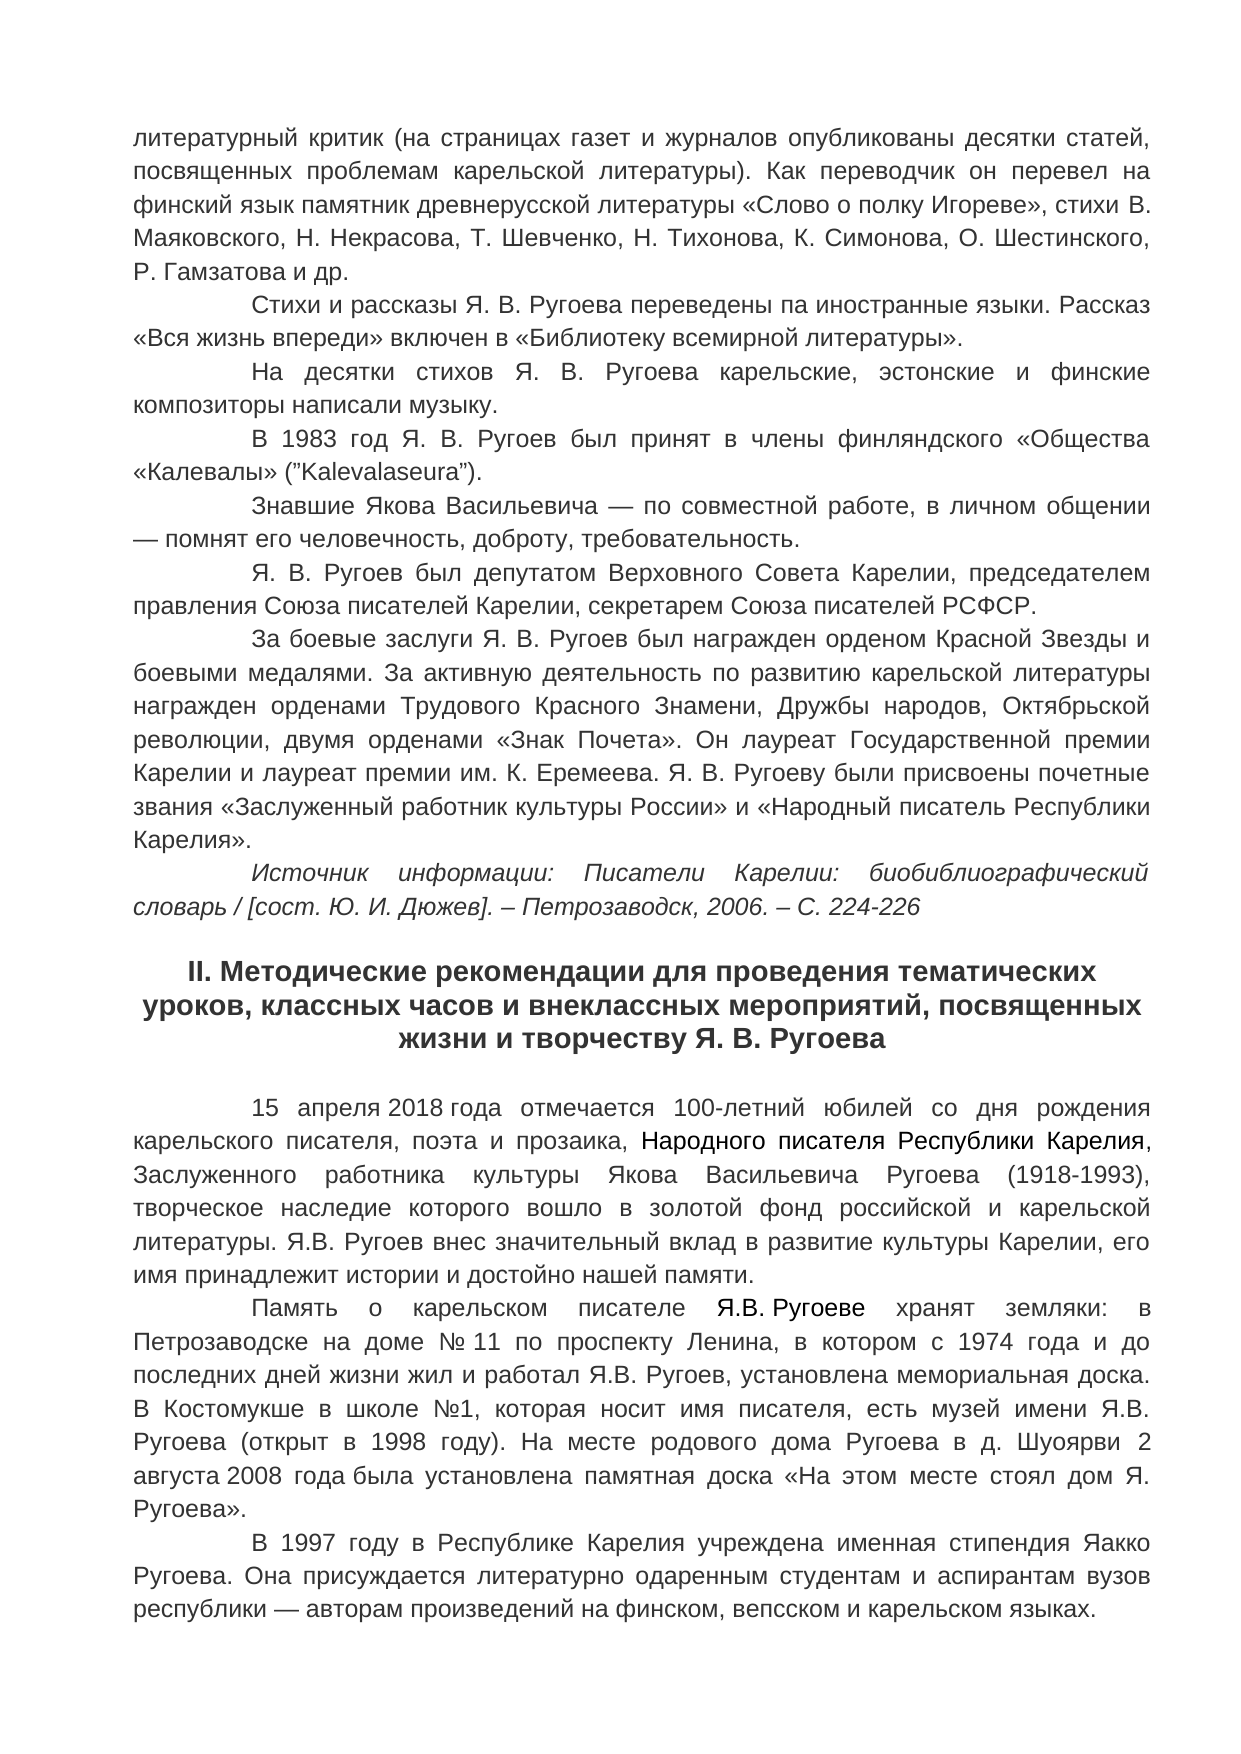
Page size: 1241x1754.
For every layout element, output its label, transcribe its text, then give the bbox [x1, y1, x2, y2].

text II. Методические рекомендации для проведения тематических уроков, классных часов и внеклассных мероприятий, посвященных жизни и творчеству Я. В. Ругоева [133, 954, 1152, 1055]
text 15 апреля 2018 года отмечается 100-летний юбилей со дня рождения карельского писателя, поэта и прозаика, Народного писателя Республики Карелия, Заслуженного работника культуры Якова Васильевича Ругоева (1918-1993), творческое наследие которого вошло в золотой фонд российской и карельской литературы. Я.В. Ругоев внес значительный вклад в развитие культуры Карелии, его имя принадлежит истории и достойно нашей памяти. [133, 1088, 1152, 1289]
text На десятки стихов Я. В. Ругоева карельские, эстонские и финские композиторы написали музыку. [133, 352, 1152, 419]
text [133, 118, 1152, 285]
text Источник информации: Писатели Карелии: биобиблиографический словарь / [сост. Ю. И. Дюжев]. – Петрозаводск, 2006. – С. 224-226 [133, 854, 1152, 921]
text За боевые заслуги Я. В. Pyгоев был награжден орденом Красной Звезды и боевыми медалями. За активную деятельность по развитию карельской литературы награжден орденами Трудового Красного Знамени, Дружбы народов, Октябрьской революции, двумя орденами «Знак Почета». Он лауреат Государственной премии Карелии и лауреат премии им. К. Еремеева. Я. В. Ругоеву были присвоены почетные звания «Заслуженный работник культуры России» и «Народный писатель Республики Карелия». [133, 620, 1152, 854]
text Знавшие Якова Васильевича — по совместной работе, в личном общении — помнят его человечность, доброту, требовательность. [133, 486, 1152, 553]
text Память о карельском писателе Я.В. Ругоеве хранят земляки: в Петрозаводске на доме № 11 по проспекту Ленина, в котором с 1974 года и до последних дней жизни жил и работал Я.В. Ругоев, установлена мемориальная доска. В Костомукше в школе №1, которая носит имя писателя, есть музей имени Я.В. Ругоева (открыт в 1998 году). На месте родового дома Ругоева в д. Шуоярви 2 августа 2008 года была установлена памятная доска «На этом месте стоял дом Я. Ругоева». [133, 1289, 1152, 1523]
text В 1997 году в Республике Карелия учреждена именная стипендия Яакко Ругоева. Она присуждается литературно одаренным студентам и аспирантам вузов республики — авторам произведений на финском, вепсском и карельском языках. [133, 1523, 1152, 1623]
text В 1983 год Я. В. Ругоев был принят в члены финляндского «Общества «Калевалы» (”Kalevalaseura”). [133, 419, 1152, 486]
text Я. В. Ругоев был депутатом Верховного Совета Карелии, председателем правления Союза писателей Карелии, секретарем Союза писателей РСФСР. [133, 553, 1152, 620]
text Стихи и рассказы Я. В. Ругоева переведены па иностранные языки. Рассказ «Вся жизнь впереди» включен в «Библиотеку всемирной литературы». [133, 285, 1152, 352]
